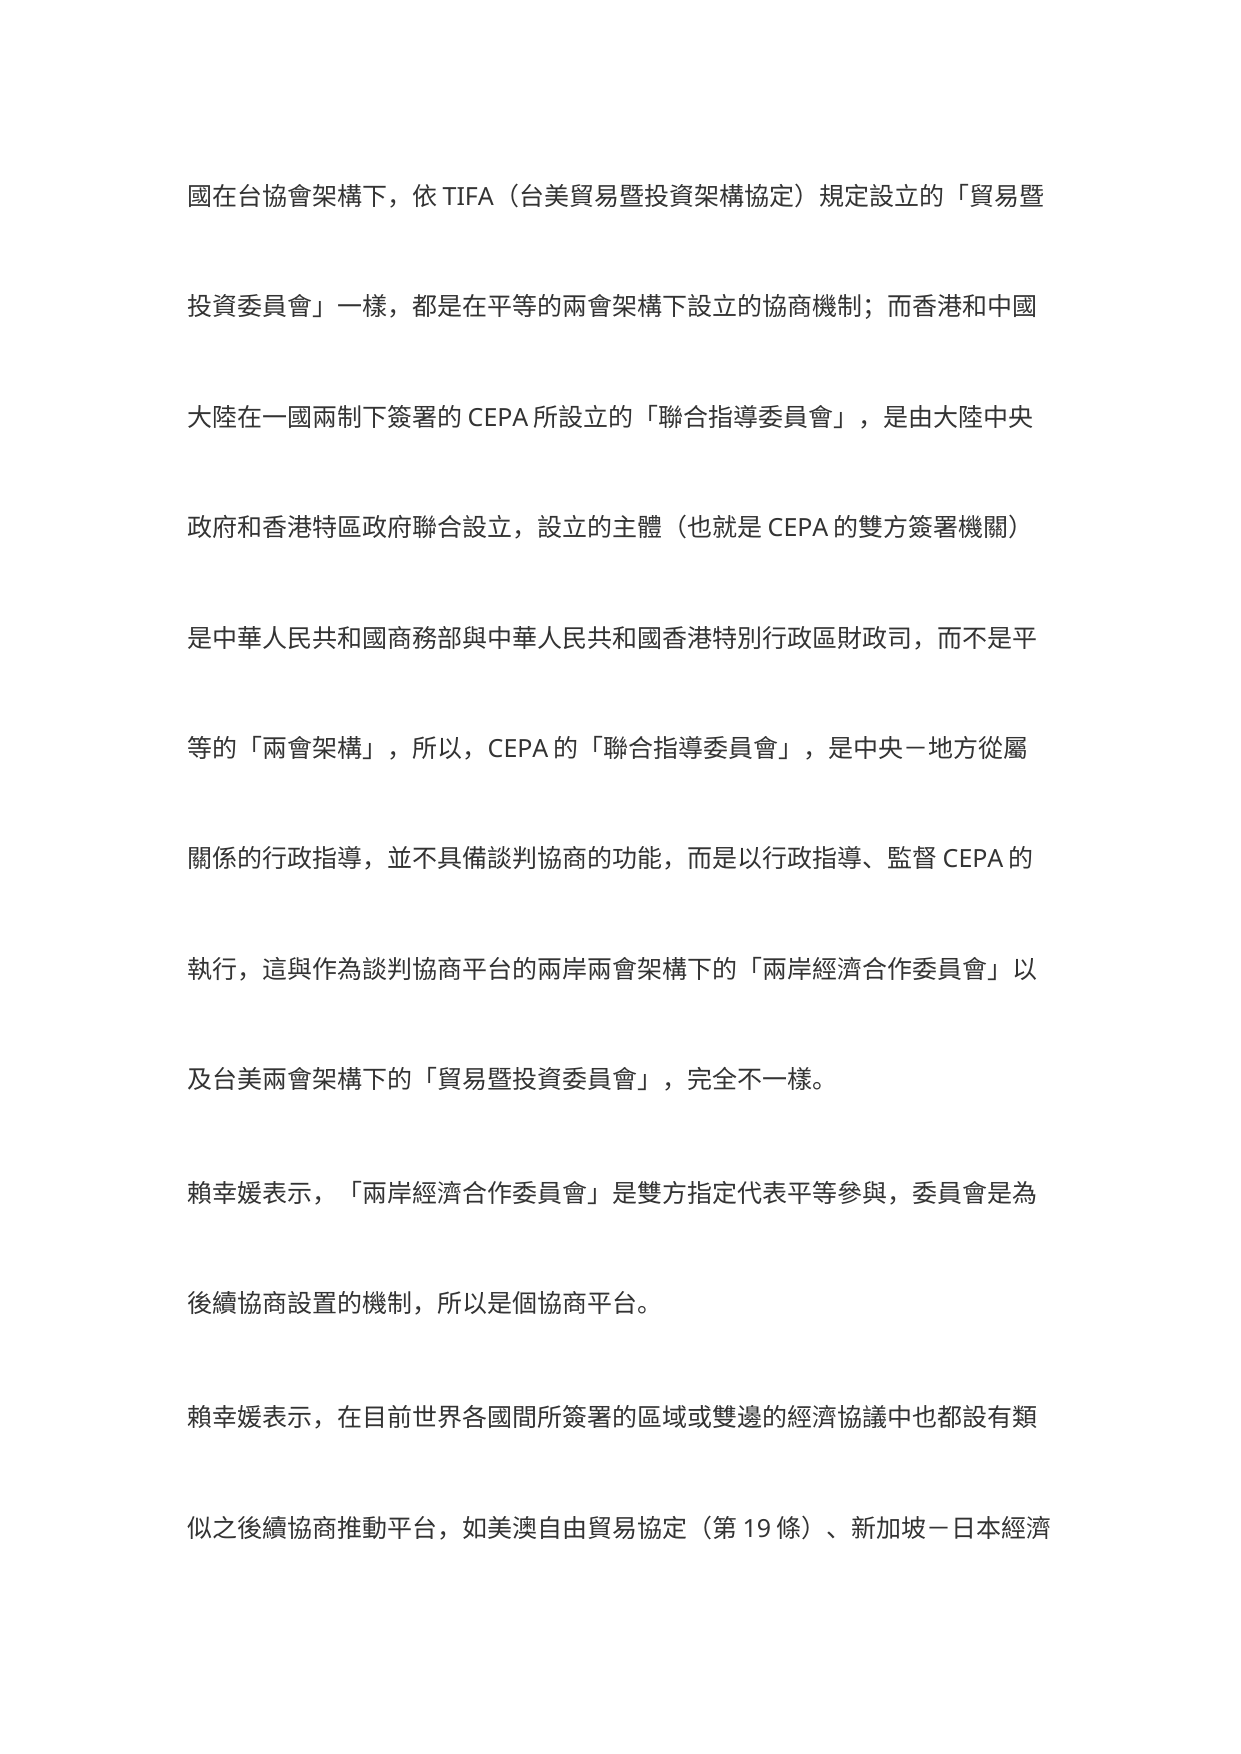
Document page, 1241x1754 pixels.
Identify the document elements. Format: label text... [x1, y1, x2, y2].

text 賴幸媛表示，「兩岸經濟合作委員會」是雙方指定代表平等參與，委員會是為後續協商設置的機制，所以是個協商平台。 [187, 1159, 1053, 1334]
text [187, 162, 1053, 1110]
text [187, 1383, 1053, 1559]
